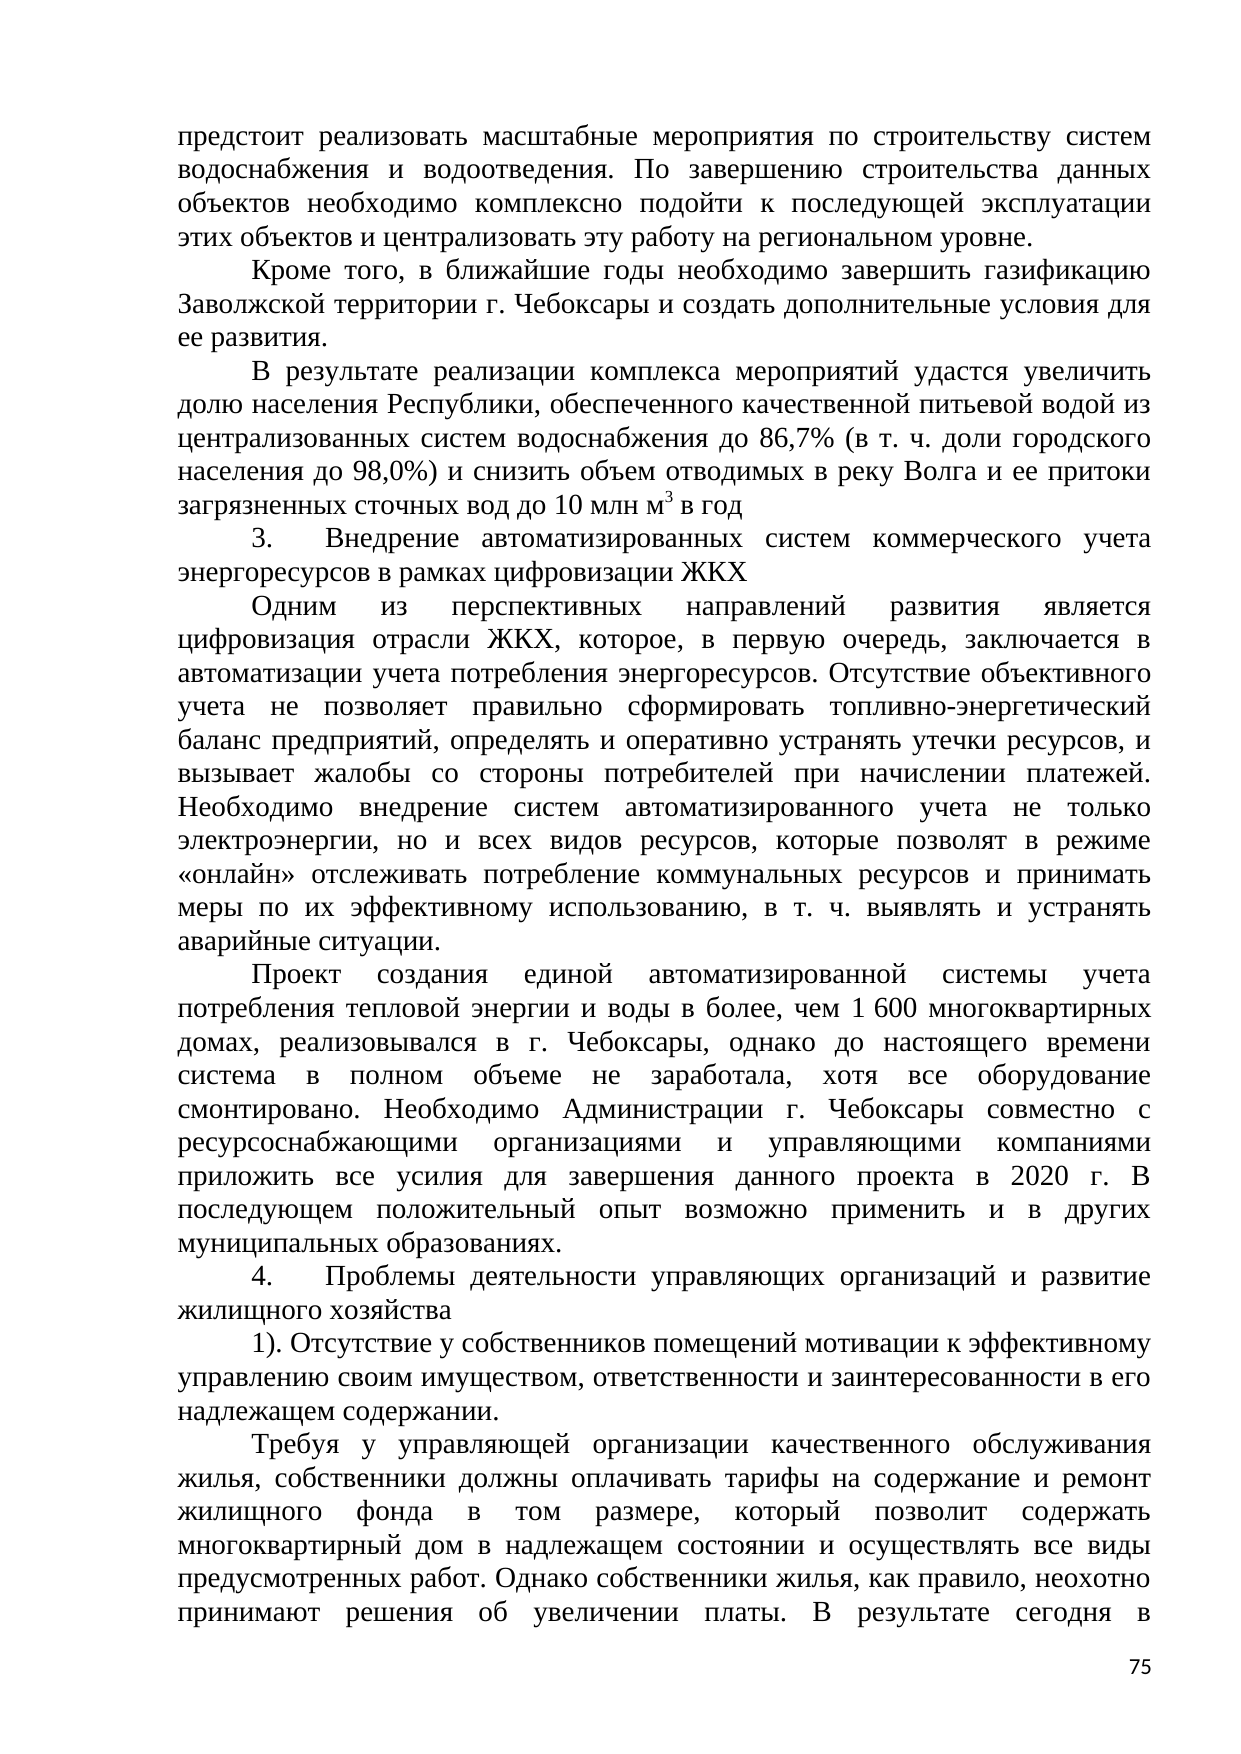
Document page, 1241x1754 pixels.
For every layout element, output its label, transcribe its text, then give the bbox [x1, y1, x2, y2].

list Проблемы деятельности управляющих организаций и развитие жилищного хозяйства [177, 1258, 1152, 1326]
text Кроме того, в ближайшие годы необходимо завершить газификацию Заволжской территории г. Чебоксары и создать дополнительные условия для ее развития. [177, 252, 1152, 353]
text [177, 118, 1152, 252]
text Проект создания единой автоматизированной системы учета потребления тепловой энергии и воды в более, чем 1 600 многоквартирных домах, реализовывался в г. Чебоксары, однако до настоящего времени система в полном объеме не заработала, хотя все оборудование смонтировано. Необходимо Администрации г. Чебоксары совместно с ресурсоснабжающими организациями и управляющими компаниями приложить все усилия для завершения данного проекта в 2020 г. В последующем положительный опыт возможно применить и в других муниципальных образованиях. [177, 957, 1152, 1258]
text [177, 1426, 1152, 1627]
text Одним из перспективных направлений развития является цифровизация отрасли ЖКХ, которое, в первую очередь, заключается в автоматизации учета потребления энергоресурсов. Отсутствие объективного учета не позволяет правильно сформировать топливно-энергетический баланс предприятий, определять и оперативно устранять утечки ресурсов, и вызывает жалобы со стороны потребителей при начислении платежей. Необходимо внедрение систем автоматизированного учета не только электроэнергии, но и всех видов ресурсов, которые позволят в режиме «онлайн» отслеживать потребление коммунальных ресурсов и принимать меры по их эффективному использованию, в т. ч. выявлять и устранять аварийные ситуации. [177, 588, 1152, 957]
text В результате реализации комплекса мероприятий удастся увеличить долю населения Республики, обеспеченного качественной питьевой водой из централизованных систем водоснабжения до 86,7% (в т. ч. доли городского населения до 98,0%) и снизить объем отводимых в реку Волга и ее притоки загрязненных сточных вод до 10 млн м3 в год [177, 353, 1152, 521]
text 1). Отсутствие у собственников помещений мотивации к эффективному управлению своим имуществом, ответственности и заинтересованности в его надлежащем содержании. [177, 1326, 1152, 1426]
list Внедрение автоматизированных систем коммерческого учета энергоресурсов в рамках цифровизации ЖКХ [177, 521, 1152, 588]
